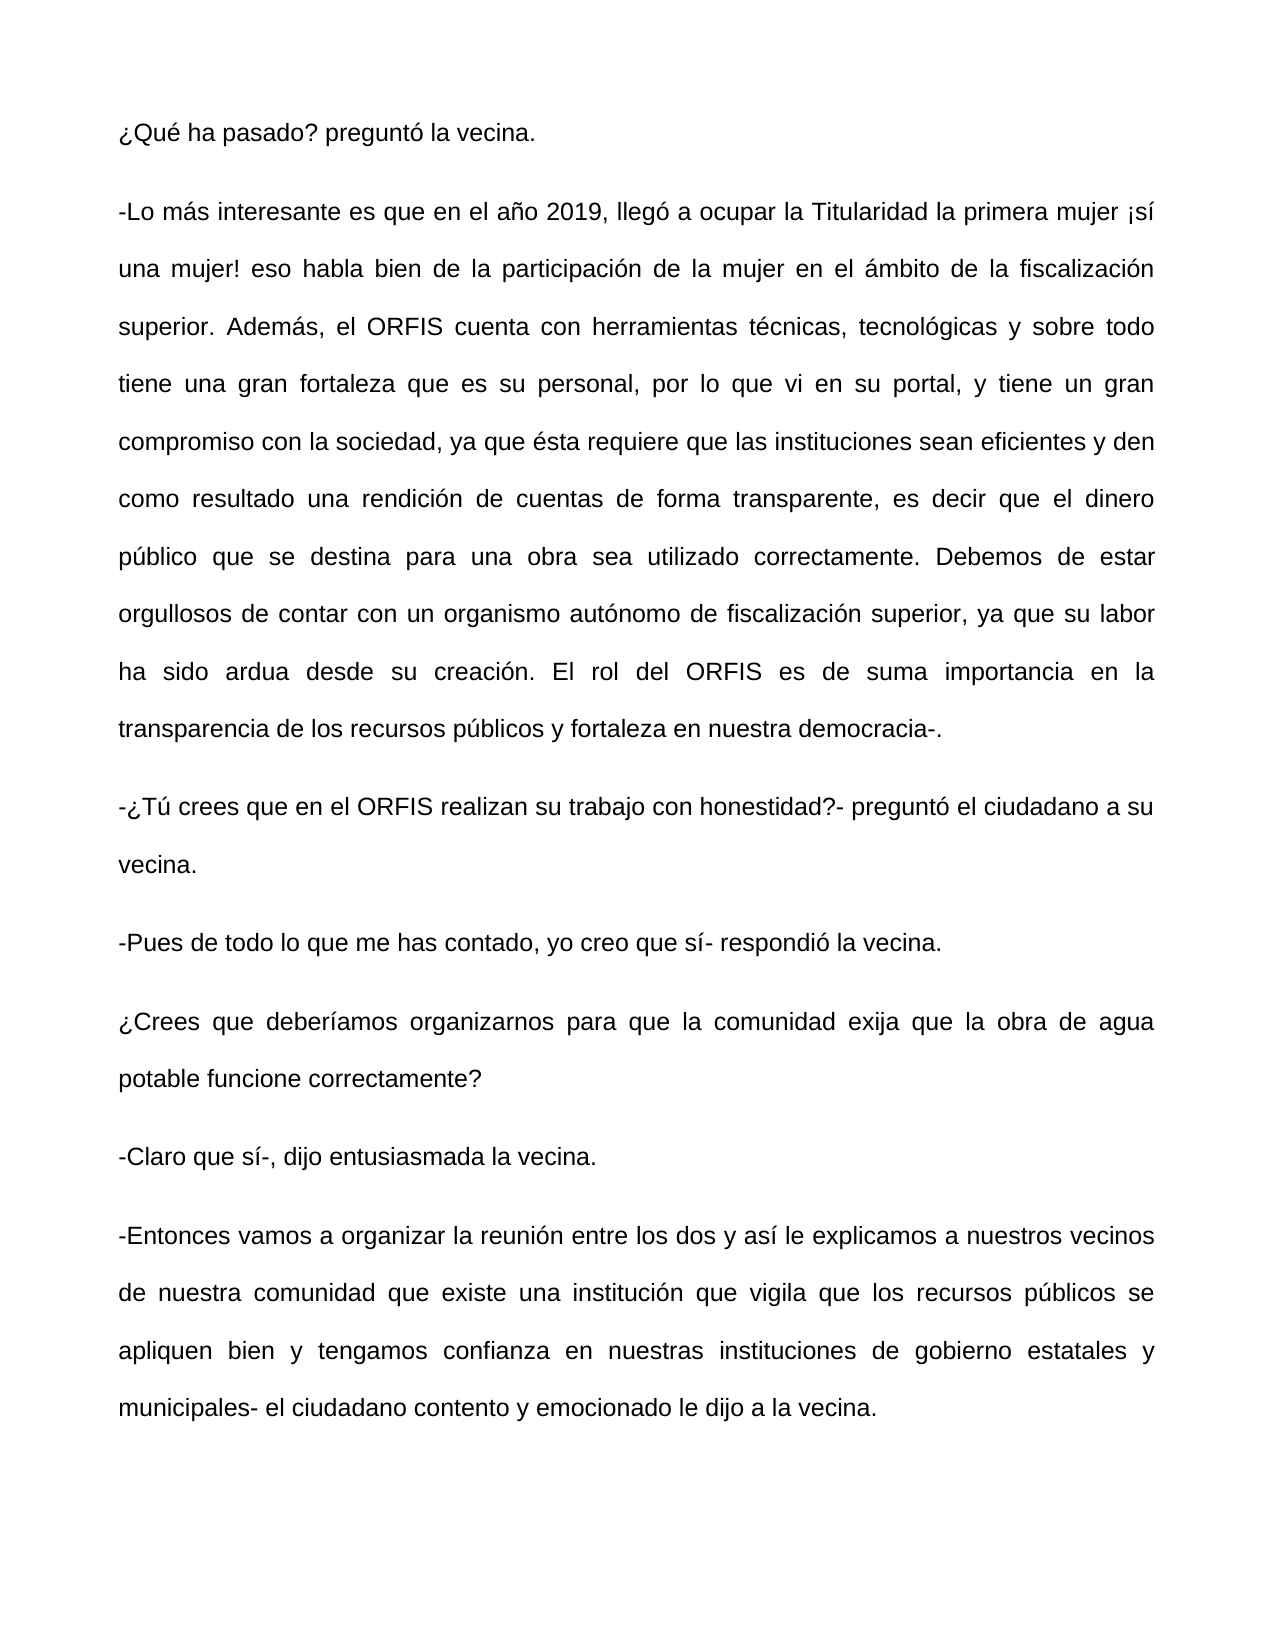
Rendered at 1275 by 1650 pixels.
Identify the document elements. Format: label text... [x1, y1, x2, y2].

text -Entonces vamos a organizar la reunión entre los dos y así le explicamos a nuestros vecinos de nuestra comunidad que existe una institución que vigila que los recursos públicos se apliquen bien y tengamos confianza en nuestras instituciones de gobierno estatales y municipales- el ciudadano contento y emocionado le dijo a la vecina. [118, 1221, 1157, 1422]
text -¿Tú crees que en el ORFIS realizan su trabajo con honestidad?- preguntó el ciudadano a su vecina. [118, 792, 1157, 878]
text ¿Qué ha pasado? preguntó la vecina. [118, 118, 1157, 147]
text -Claro que sí-, dijo entusiasmada la vecina. [118, 1142, 1157, 1171]
text -Pues de todo lo que me has contado, yo creo que sí- respondió la vecina. [118, 928, 1157, 957]
text -Lo más interesante es que en el año 2019, llegó a ocupar la Titularidad la primera mujer ¡sí una mujer! eso habla bien de la participación de la mujer en el ámbito de la fiscalización superior. Además, el ORFIS cuenta con herramientas técnicas, tecnológicas y sobre todo tiene una gran fortaleza que es su personal, por lo que vi en su portal, y tiene un gran compromiso con la sociedad, ya que ésta requiere que las instituciones sean eficientes y den como resultado una rendición de cuentas de forma transparente, es decir que el dinero público que se destina para una obra sea utilizado correctamente. Debemos de estar orgullosos de contar con un organismo autónomo de fiscalización superior, ya que su labor ha sido ardua desde su creación. El rol del ORFIS es de suma importancia en la transparencia de los recursos públicos y fortaleza en nuestra democracia-. [118, 196, 1157, 743]
text ¿Crees que deberíamos organizarnos para que la comunidad exija que la obra de agua potable funcione correctamente? [118, 1006, 1157, 1093]
